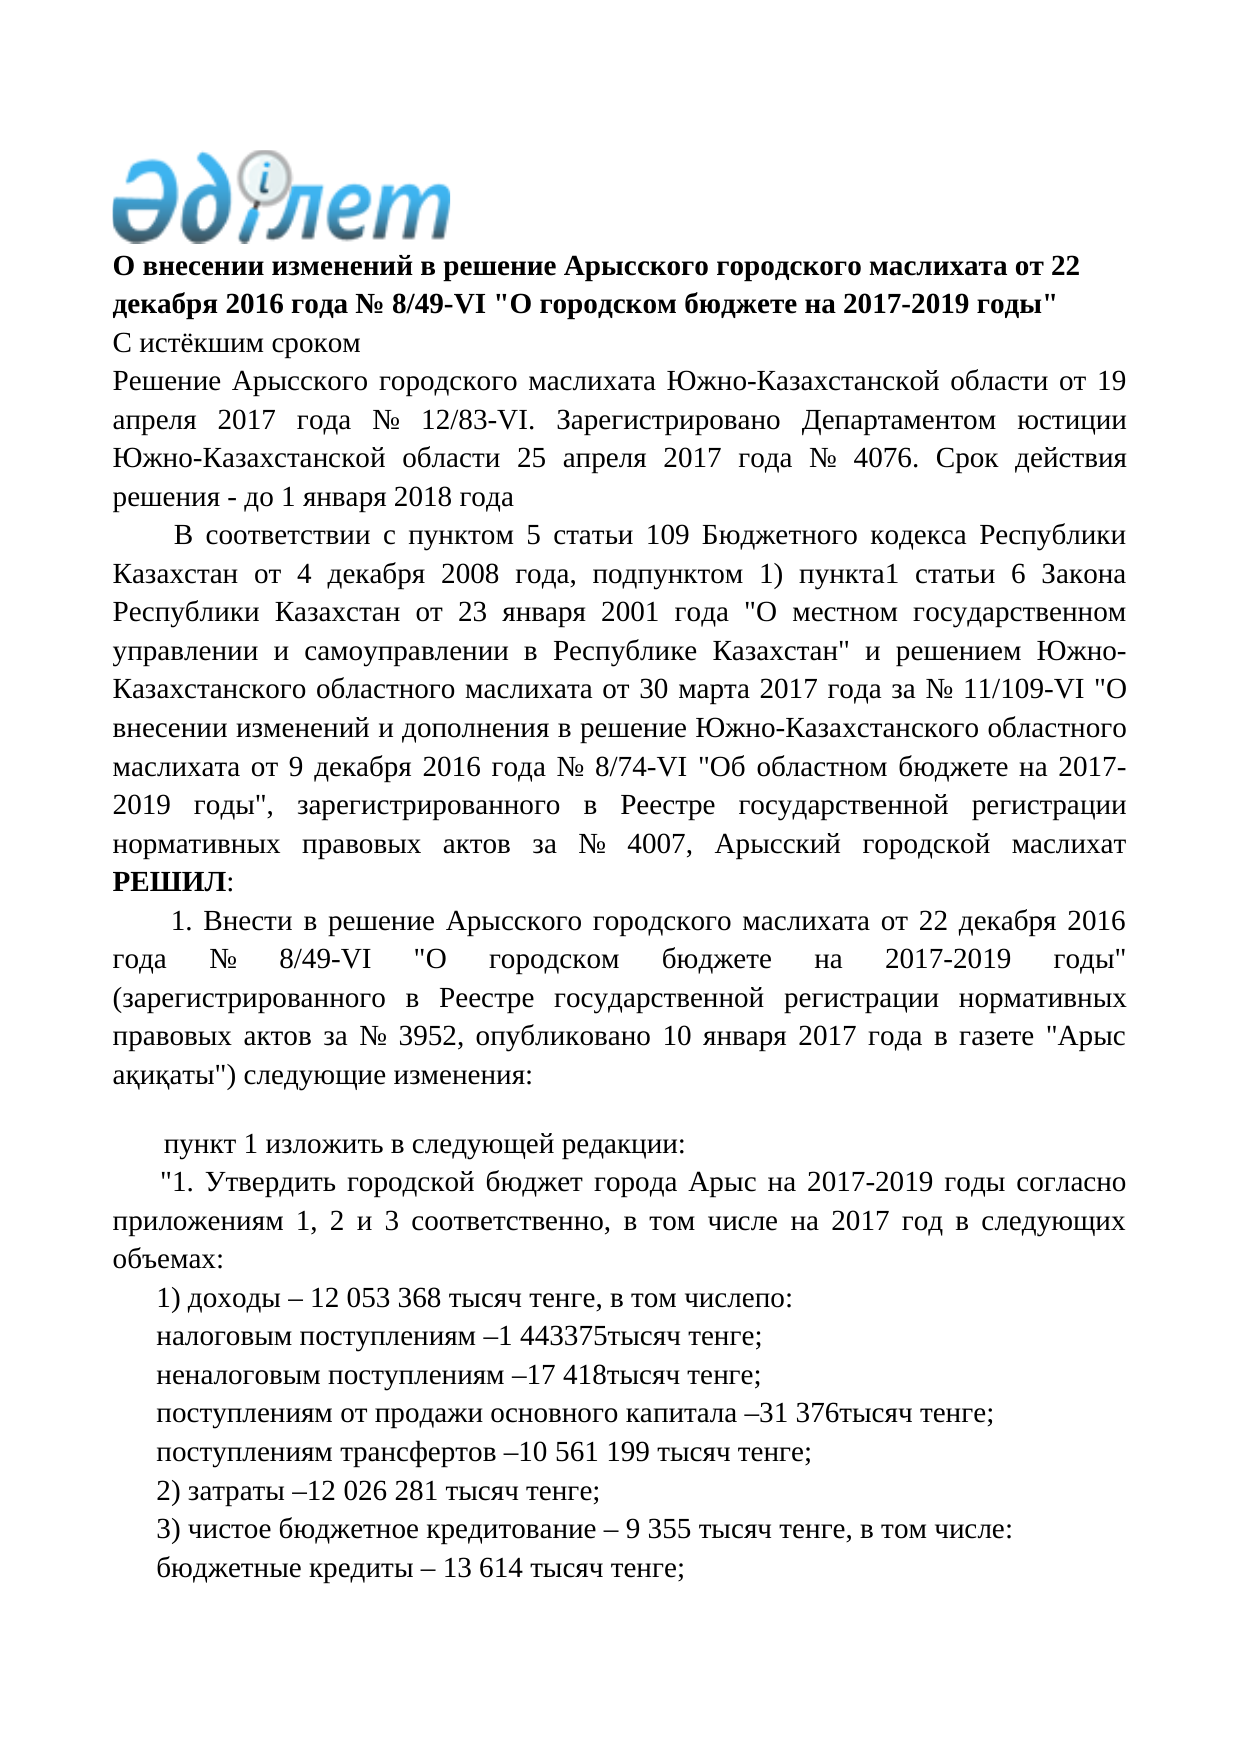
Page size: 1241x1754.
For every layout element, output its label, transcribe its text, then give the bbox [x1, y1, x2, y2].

text 1) доходы – 12 053 368 тысяч тенге, в том числепо: [112, 1280, 1128, 1313]
text налоговым поступлениям –1 443375тысяч тенге; [112, 1318, 1128, 1352]
text поступлениям трансфертов –10 561 199 тысяч тенге; [112, 1434, 1128, 1468]
text 2) затраты –12 026 281 тысяч тенге; [112, 1473, 1128, 1506]
text 1. Внести в решение Арысского городского маслихата от 22 декабря 2016 года № 8/49-VІ "О городском бюджете на 2017-2019 годы" (зарегистрированного в Реестре государственной регистрации нормативных правовых актов за № 3952, опубликовано 10 января 2017 года в газете "Арыс ақиқаты") следующие изменения: [112, 903, 1128, 1091]
text В соответствии с пунктом 5 статьи 109 Бюджетного кодекса Республики Казахстан от 4 декабря 2008 года, подпунктом 1) пункта1 статьи 6 Закона Республики Казахстан от 23 января 2001 года "О местном государственном управлении и самоуправлении в Республике Казахстан" и решением Южно-Казахстанского областного маслихата от 30 марта 2017 года за № 11/109-VІ "О внесении изменений и дополнения в решение Южно-Казахстанского областного маслихата от 9 декабря 2016 года № 8/74-VІ "Об областном бюджете на 2017-2019 годы", зарегистрированного в Реестре государственной регистрации нормативных правовых актов за № 4007, Арысский городской маслихат РЕШИЛ: [112, 517, 1128, 898]
text С истёкшим сроком [112, 325, 1128, 358]
text бюджетные кредиты – 13 614 тысяч тенге; [112, 1550, 1128, 1583]
text поступлениям от продажи основного капитала –31 376тысяч тенге; [112, 1396, 1128, 1429]
text О внесении изменений в решение Арысского городского маслихата от 22 декабря 2016 года № 8/49-VІ "О городском бюджете на 2017-2019 годы" [112, 248, 1128, 320]
picture [112, 150, 451, 244]
text Решение Арысского городского маслихата Южно-Казахстанской области от 19 апреля 2017 года № 12/83-VI. Зарегистрировано Департаментом юстиции Южно-Казахстанской области 25 апреля 2017 года № 4076. Срок действия решения - до 1 января 2018 года [112, 363, 1128, 512]
text 3) чистое бюджетное кредитование – 9 355 тысяч тенге, в том числе: [112, 1511, 1128, 1545]
text неналоговым поступлениям –17 418тысяч тенге; [112, 1357, 1128, 1391]
text пункт 1 изложить в следующей редакции: [112, 1126, 1128, 1159]
text "1. Утвердить городской бюджет города Арыс на 2017-2019 годы согласно приложениям 1, 2 и 3 соответственно, в том числе на 2017 год в следующих объемах: [112, 1164, 1128, 1275]
